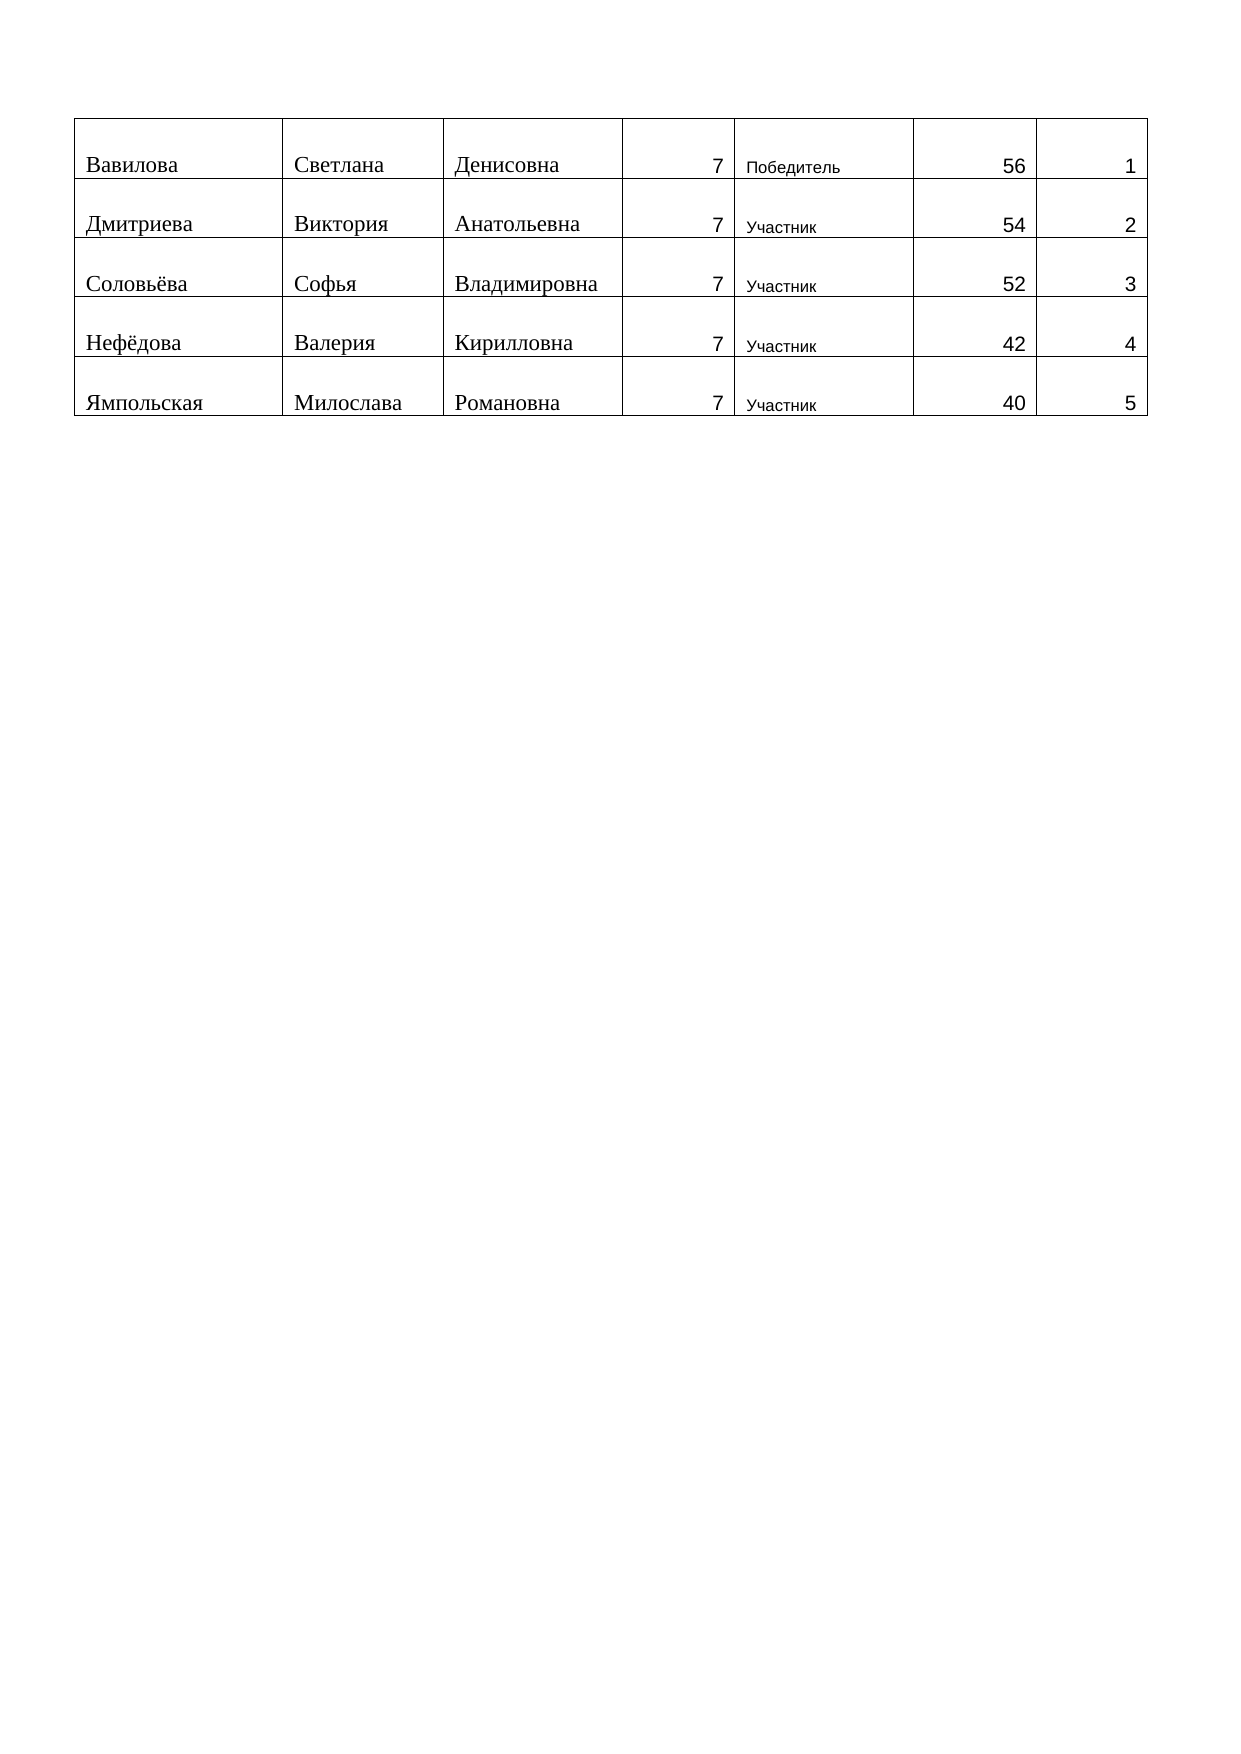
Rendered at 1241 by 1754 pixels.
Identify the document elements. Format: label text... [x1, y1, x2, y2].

table_cell 2 [1037, 179, 1147, 237]
table_cell Дмитриева [75, 179, 282, 237]
table_cell Участник [735, 297, 913, 356]
table_cell 40 [914, 357, 1036, 415]
table_cell 52 [914, 238, 1036, 296]
table_header Вавилова [75, 119, 282, 177]
table_cell Анатольевна [444, 179, 622, 237]
table_header 56 [914, 119, 1036, 177]
table_header 7 [623, 119, 734, 177]
table_header Денисовна [444, 119, 622, 177]
table_cell Романовна [444, 357, 622, 415]
table_cell Нефёдова [75, 297, 282, 356]
table_header 1 [1037, 119, 1147, 177]
table_cell Участник [735, 238, 913, 296]
table_cell 3 [1037, 238, 1147, 296]
table_cell Милослава [283, 357, 443, 415]
table_cell 7 [623, 357, 734, 415]
table_cell Соловьёва [75, 238, 282, 296]
table_cell Виктория [283, 179, 443, 237]
table_cell Участник [735, 357, 913, 415]
table_cell 4 [1037, 297, 1147, 356]
table_cell 42 [914, 297, 1036, 356]
table_cell Валерия [283, 297, 443, 356]
table_header Победитель [735, 119, 913, 177]
table_cell 7 [623, 179, 734, 237]
table_cell Софья [283, 238, 443, 296]
table_cell 7 [623, 297, 734, 356]
table_cell 5 [1037, 357, 1147, 415]
table_cell Ямпольская [75, 357, 282, 415]
table_cell Кирилловна [444, 297, 622, 356]
table_cell 7 [623, 238, 734, 296]
table_cell Участник [735, 179, 913, 237]
table_cell Владимировна [444, 238, 622, 296]
table_header Светлана [283, 119, 443, 177]
table_cell 54 [914, 179, 1036, 237]
